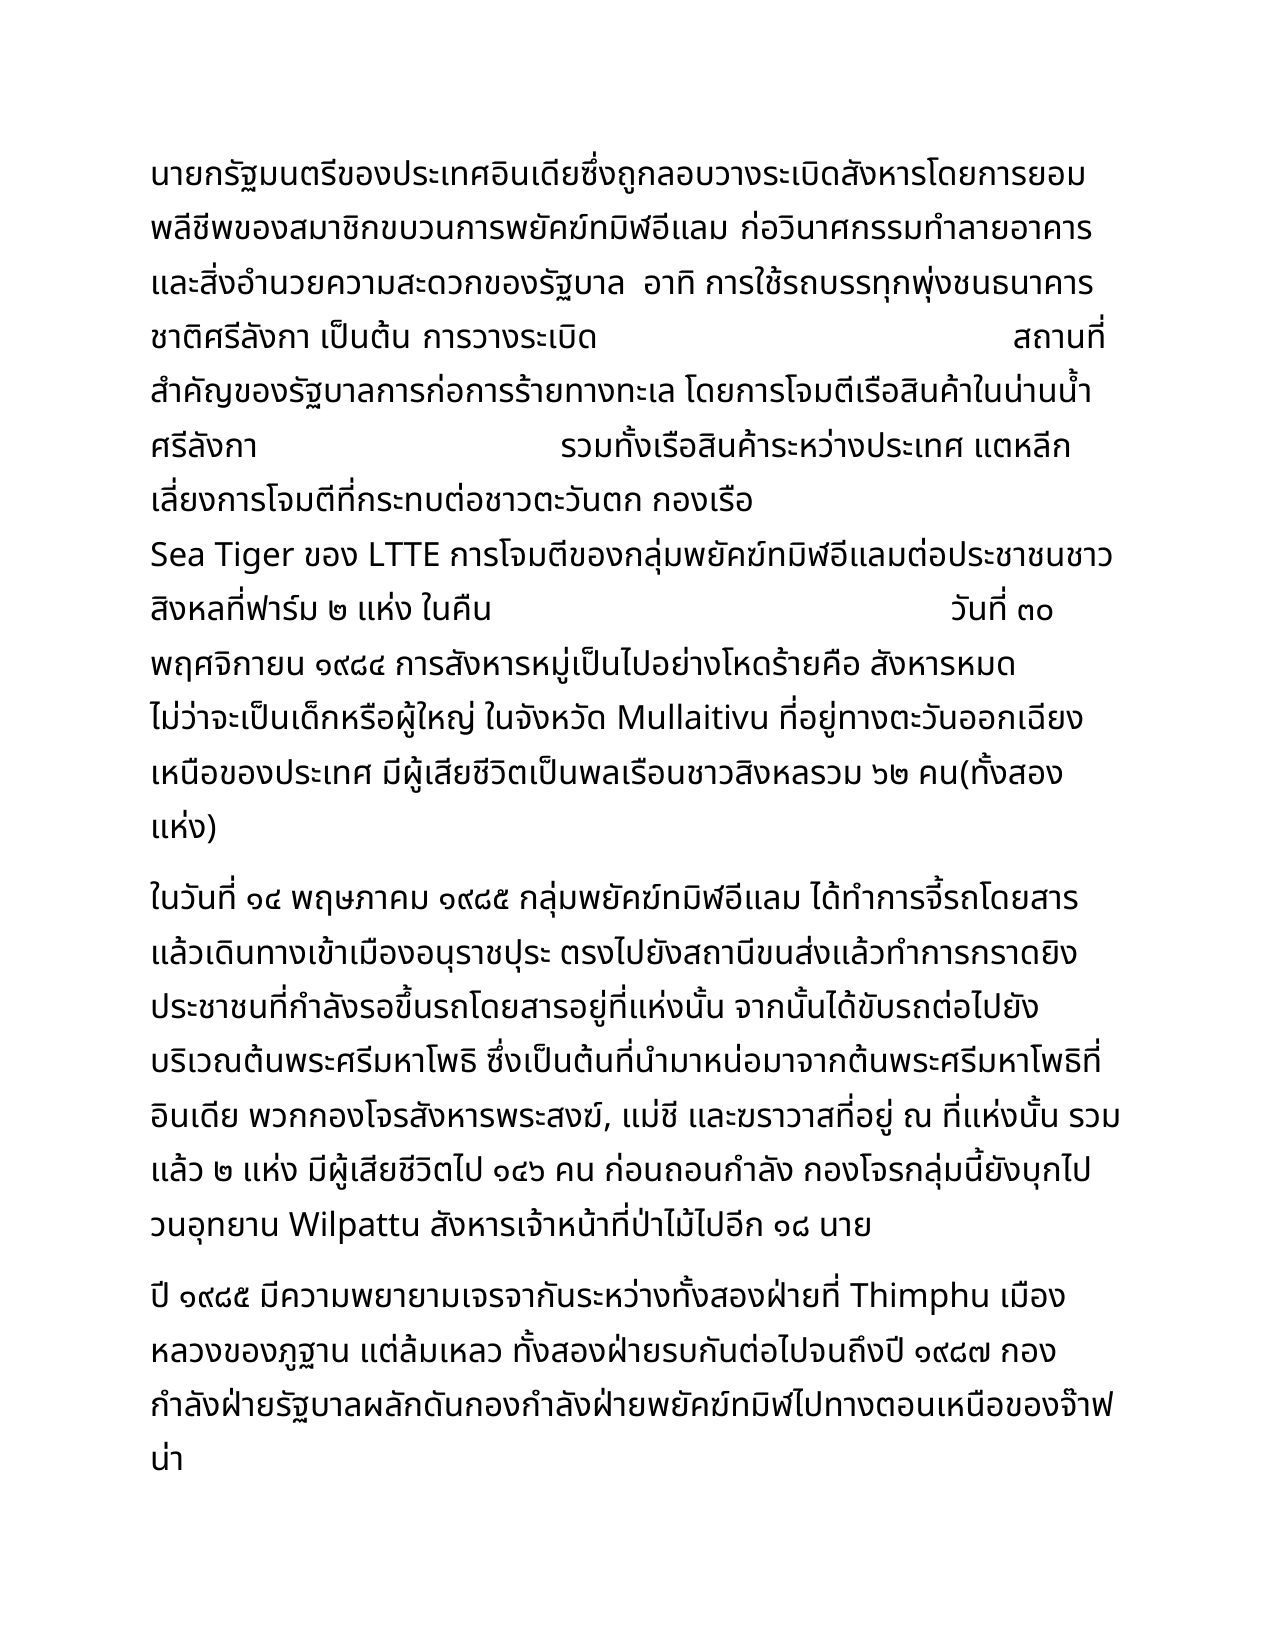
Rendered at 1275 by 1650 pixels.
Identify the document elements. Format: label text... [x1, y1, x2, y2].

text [150, 150, 1125, 854]
text ในวันที่ ๑๔ พฤษภาคม ๑๙๘๕ กลุ่มพยัคฆ์ทมิฬอีแลม ได้ทำการจี้รถโดยสารแล้วเดินทางเข้าเมืองอนุราชปุระ ตรงไปยังสถานีขนส่งแล้วทำการกราดยิงประชาชนที่กำลังรอขึ้นรถโดยสารอยู่ที่แห่งนั้น จากนั้นได้ขับรถต่อไปยังบริเวณต้นพระศรีมหาโพธิ ซึ่งเป็นต้นที่นำมาหน่อมาจากต้นพระศรีมหาโพธิที่อินเดีย พวกกองโจรสังหารพระสงฆ์, แม่ชี และฆราวาสที่อยู่ ณ ที่แห่งนั้น รวมแล้ว ๒ แห่ง มีผู้เสียชีวิตไป ๑๔๖ คน ก่อนถอนกำลัง กองโจรกลุ่มนี้ยังบุกไปวนอุทยาน Wilpattu สังหารเจ้าหน้าที่ป่าไม้ไปอีก ๑๘ นาย [150, 874, 1125, 1251]
text ปี ๑๙๘๕ มีความพยายามเจรจากันระหว่างทั้งสองฝ่ายที่ Thimphu เมืองหลวงของภูฐาน แต่ล้มเหลว ทั้งสองฝ่ายรบกันต่อไปจนถึงปี ๑๙๘๗ กองกำลังฝ่ายรัฐบาลผลักดันกองกำลังฝ่ายพยัคฆ์ทมิฬไปทางตอนเหนือของจ๊าฟน่า [150, 1272, 1125, 1486]
